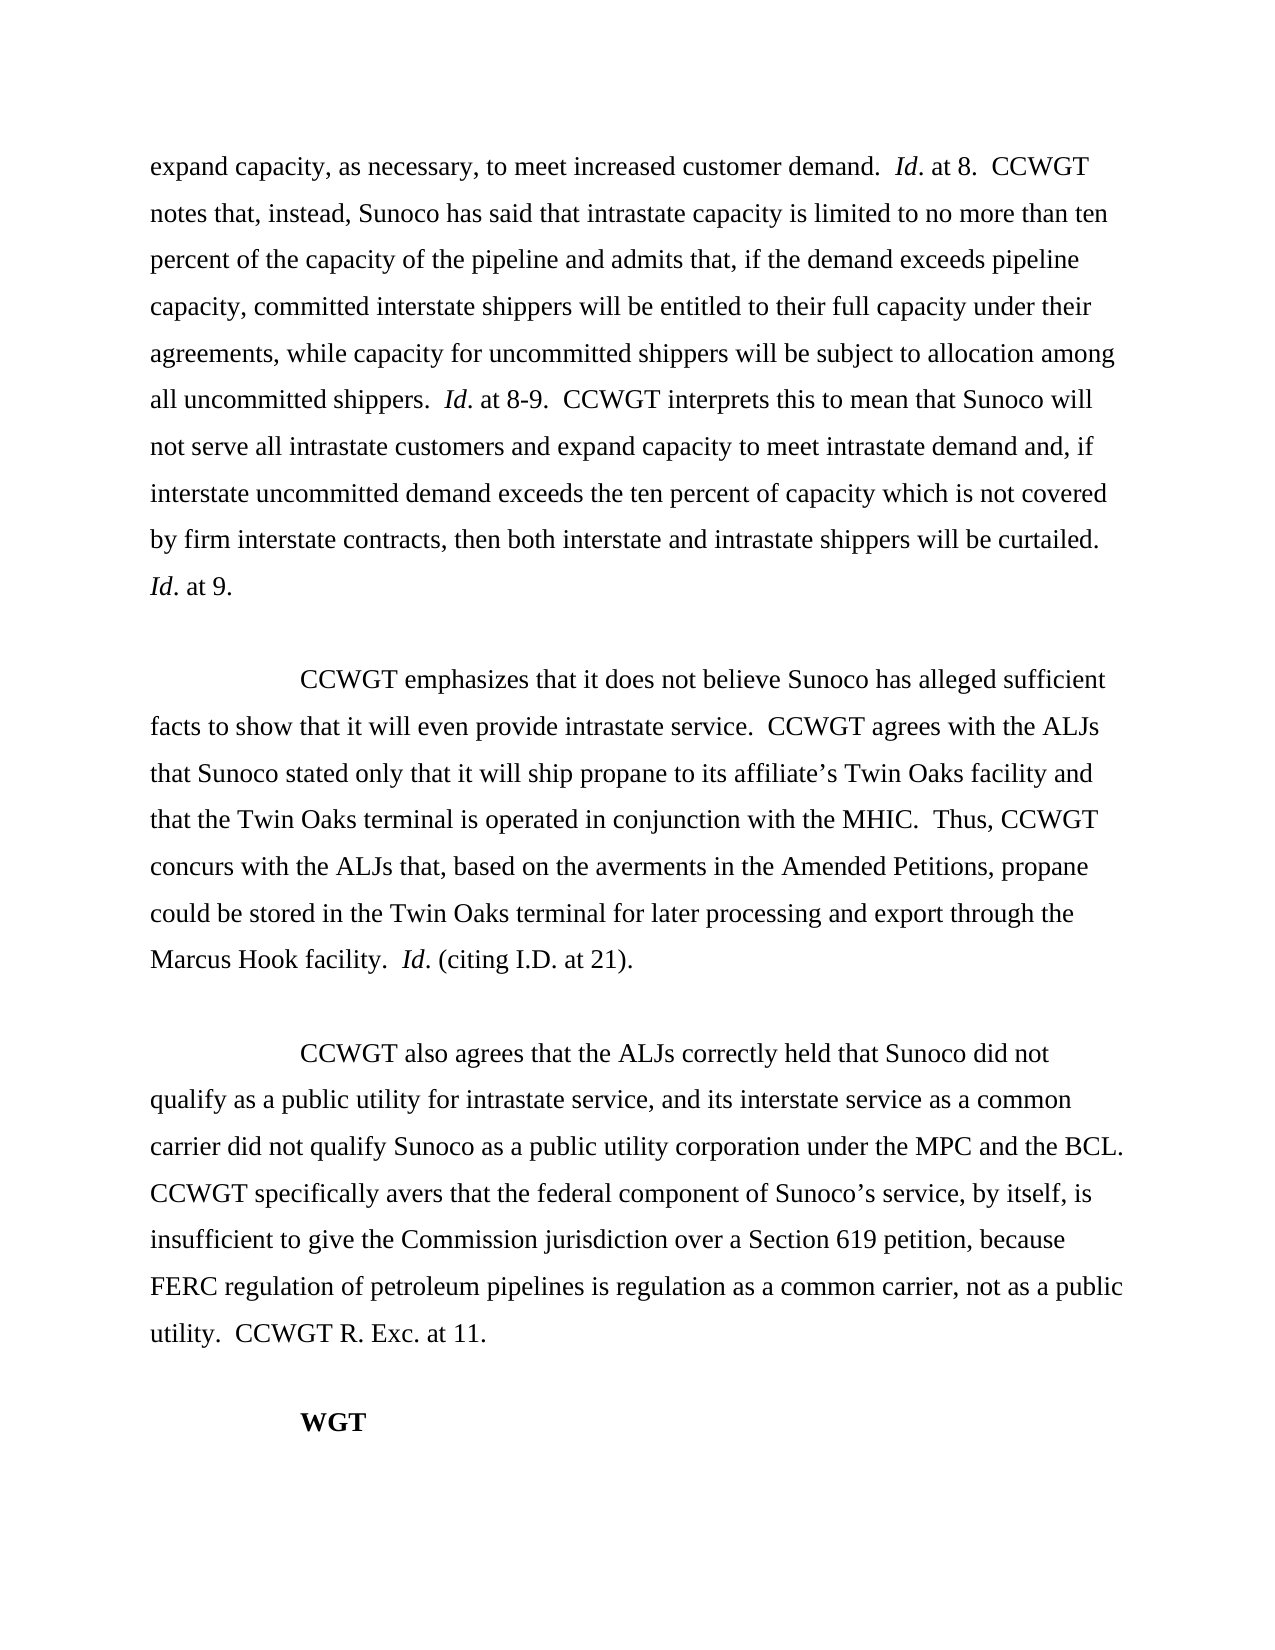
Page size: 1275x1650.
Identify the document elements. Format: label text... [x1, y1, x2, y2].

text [150, 150, 1125, 601]
text CCWGT emphasizes that it does not believe Sunoco has alleged sufficient facts to show that it will even provide intrastate service. CCWGT agrees with the ALJs that Sunoco stated only that it will ship propane to its affiliate’s Twin Oaks facility and that the Twin Oaks terminal is operated in conjunction with the MHIC. Thus, CCWGT concurs with the ALJs that, based on the averments in the Amended Petitions, propane could be stored in the Twin Oaks terminal for later processing and export through the Marcus Hook facility. Id. (citing I.D. at 21). [150, 663, 1125, 974]
text WGT [150, 1406, 1125, 1437]
text CCWGT also agrees that the ALJs correctly held that Sunoco did not qualify as a public utility for intrastate service, and its interstate service as a common carrier did not qualify Sunoco as a public utility corporation under the MPC and the BCL. CCWGT specifically avers that the federal component of Sunoco’s service, by itself, is insufficient to give the Commission jurisdiction over a Section 619 petition, because FERC regulation of petroleum pipelines is regulation as a common carrier, not as a public utility. CCWGT R. Exc. at 11. [150, 1037, 1125, 1348]
